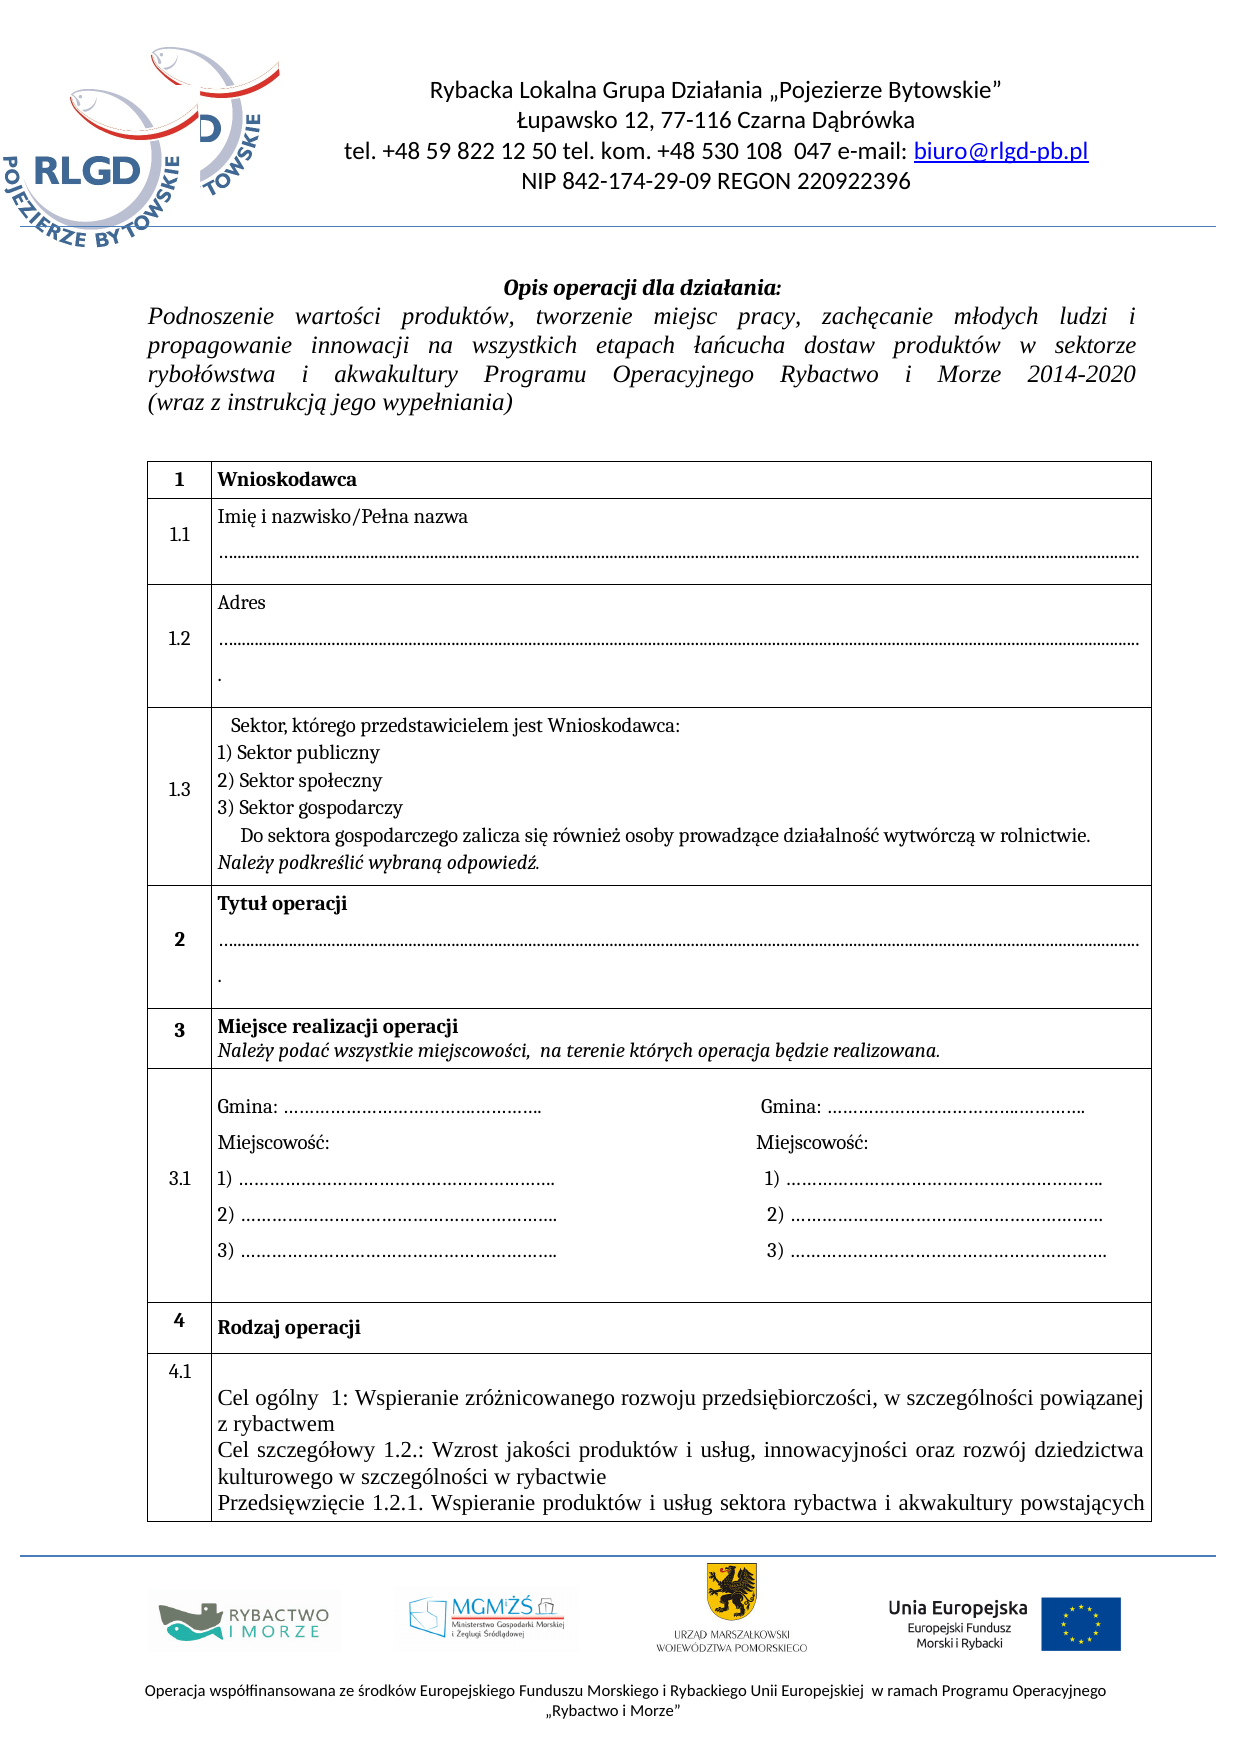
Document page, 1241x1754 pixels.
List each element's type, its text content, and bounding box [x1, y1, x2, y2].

picture [656, 1563, 807, 1652]
table_cell 1.3 [148, 708, 211, 885]
picture [0, 43, 282, 251]
table_cell Gmina: ……………………………….…………. Gmina: ……………………………….…………. Miejscowość: Miejscowość: 1) ……………………………………………………. 1) ……………………………………………………. 2) ……………………………………………………. 2) …………………………………………………… 3) ……………………………………………………. 3) ……………………………………………………. [212, 1069, 1151, 1302]
picture [393, 1585, 579, 1652]
table_cell 4.1 [148, 1354, 211, 1521]
table_cell Rodzaj operacji [212, 1303, 1151, 1353]
table_cell Adres …..................................................................................................................................................................................................................... [212, 585, 1151, 707]
table_cell 1.1 [148, 499, 211, 584]
table_cell 1.2 [148, 585, 211, 707]
text Podnoszenie wartości produktów, tworzenie miejsc pracy, zachęcanie młodych ludzi i propagowanie innowacji na wszystkich etapach łańcucha dostaw produktów w sektorze rybołówstwa i akwakultury Programu Operacyjnego Rybactwo i Morze 2014-2020 (wraz z instrukcją jego wypełniania) [148, 301, 1137, 416]
table_cell 4 [148, 1303, 211, 1353]
table_cell Miejsce realizacji operacji Należy podać wszystkie miejscowości, na terenie których operacja będzie realizowana. [212, 1009, 1151, 1068]
text Opis operacji dla działania: [148, 275, 1137, 301]
table_cell 2 [148, 886, 211, 1008]
table_cell Sektor, którego przedstawicielem jest Wnioskodawca: 1) Sektor publiczny 2) Sektor społeczny 3) Sektor gospodarczy Do sektora gospodarczego zalicza się również osoby prowadzące działalność wytwórczą w rolnictwie. Należy podkreślić wybraną odpowiedź. [212, 708, 1151, 885]
table_header 1 [148, 462, 211, 497]
table_cell 3 [148, 1009, 211, 1068]
table_cell Tytuł operacji …..................................................................................................................................................................................................................... [212, 886, 1151, 1008]
picture [889, 1596, 1122, 1652]
table_cell 3.1 [148, 1069, 211, 1302]
table_cell Imię i nazwisko/Pełna nazwa ….................................................................................................................................................................................................................... [212, 499, 1151, 584]
picture [147, 1589, 342, 1652]
table_header Wnioskodawca [212, 462, 1151, 497]
